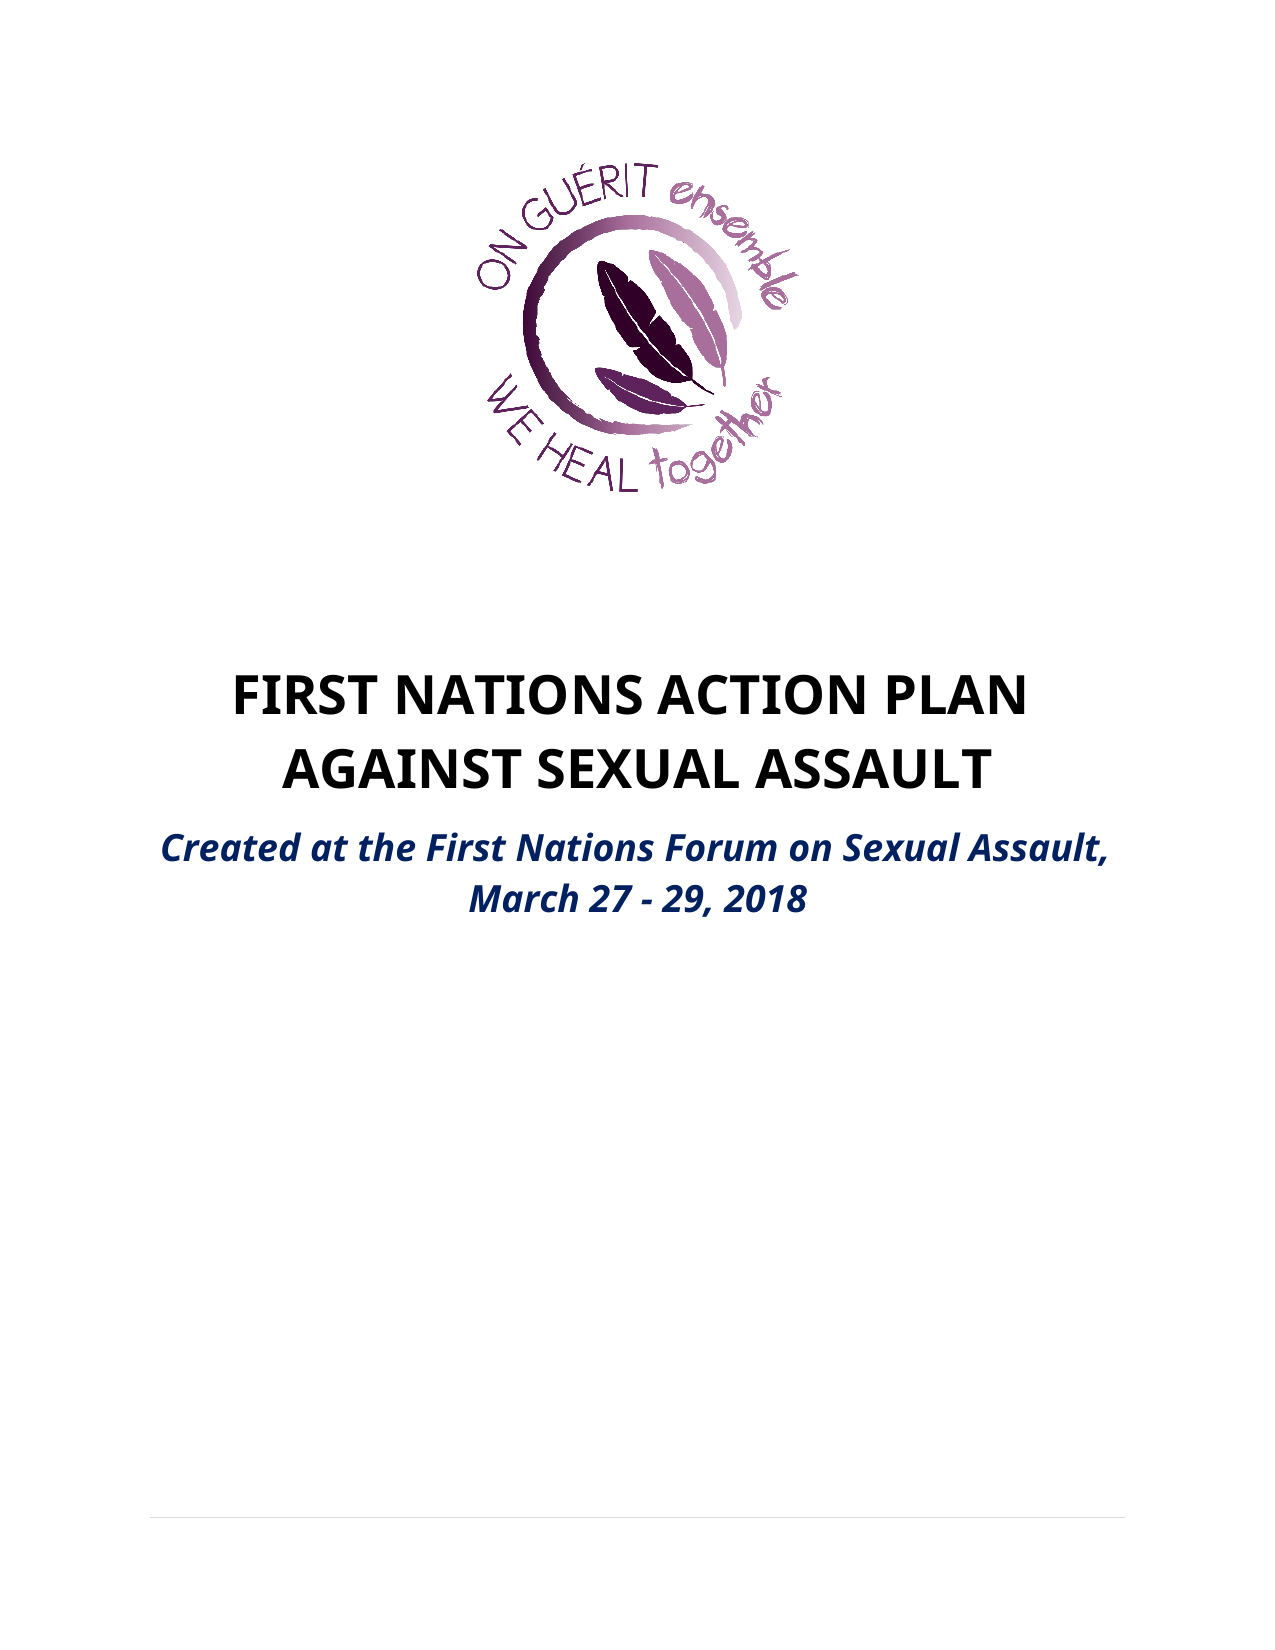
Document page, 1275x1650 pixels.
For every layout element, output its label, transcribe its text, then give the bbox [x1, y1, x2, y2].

text FIRST NATIONS ACTION PLAN AGAINST SEXUAL ASSAULT [150, 657, 1125, 804]
text Created at the First Nations Forum on Sexual Assault, March 27 - 29, 2018 [150, 821, 1125, 923]
picture [460, 150, 815, 505]
